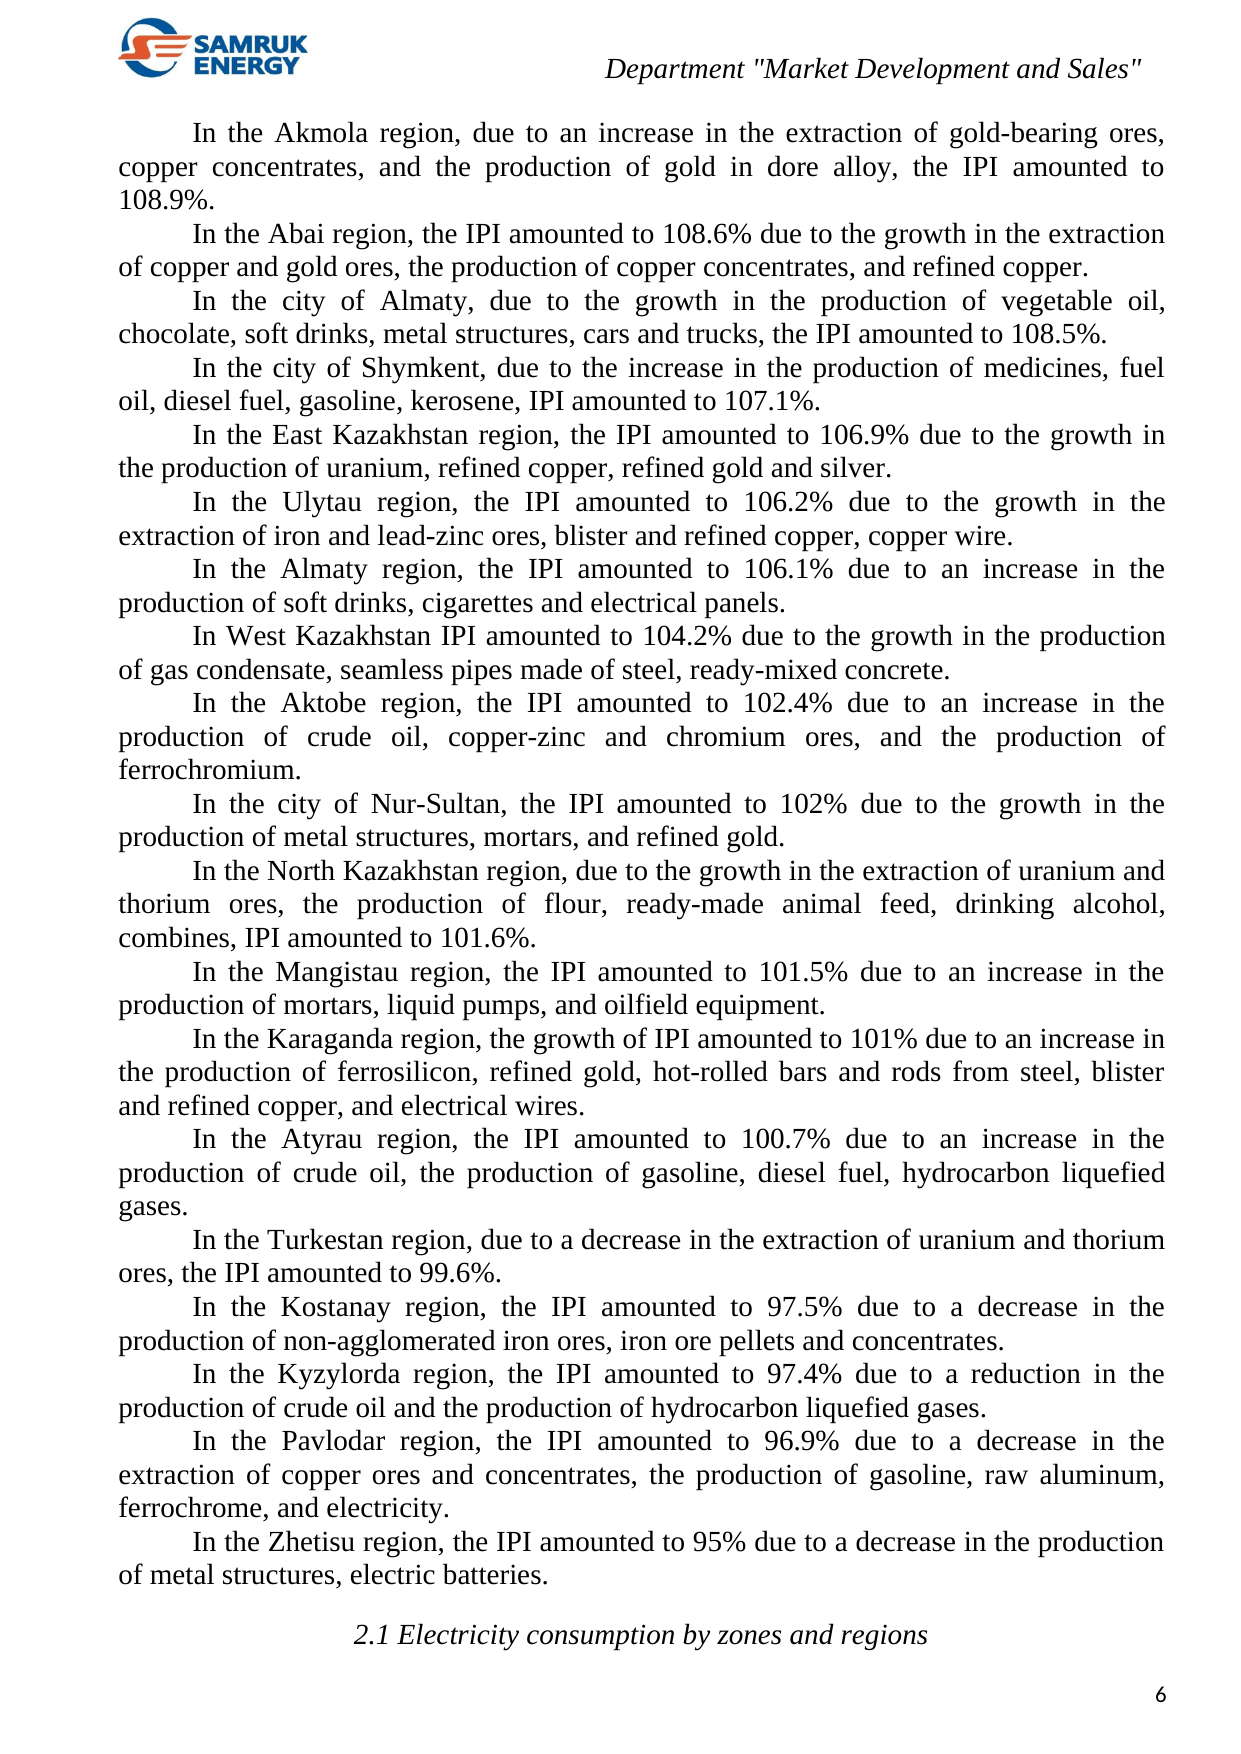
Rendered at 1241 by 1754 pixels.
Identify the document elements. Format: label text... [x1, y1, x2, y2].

text In the Turkestan region, due to a decrease in the extraction of uranium and thorium ores, the IPI amounted to 99.6%. [118, 1222, 1167, 1289]
text In the city of Nur-Sultan, the IPI amounted to 102% due to the growth in the production of metal structures, mortars, and refined gold. [118, 786, 1167, 853]
text In the Kyzylorda region, the IPI amounted to 97.4% due to a reduction in the production of crude oil and the production of hydrocarbon liquefied gases. [118, 1356, 1167, 1423]
text In the Mangistau region, the IPI amounted to 101.5% due to an increase in the production of mortars, liquid pumps, and oilfield equipment. [118, 954, 1167, 1021]
text In the Atyrau region, the IPI amounted to 100.7% due to an increase in the production of crude oil, the production of gasoline, diesel fuel, hydrocarbon liquefied gases. [118, 1121, 1167, 1222]
text In the Pavlodar region, the IPI amounted to 96.9% due to a decrease in the extraction of copper ores and concentrates, the production of gasoline, raw aluminum, ferrochrome, and electricity. [118, 1423, 1167, 1524]
text In the Akmola region, due to an increase in the extraction of gold-bearing ores, copper concentrates, and the production of gold in dore alloy, the IPI amounted to 108.9%. [118, 115, 1167, 216]
text In West Kazakhstan IPI amounted to 104.2% due to the growth in the production of gas condensate, seamless pipes made of steel, ready-mixed concrete. [118, 618, 1167, 685]
text In the city of Almaty, due to the growth in the production of vegetable oil, chocolate, soft drinks, metal structures, cars and trucks, the IPI amounted to 108.5%. [118, 283, 1167, 350]
text In the Karaganda region, the growth of IPI amounted to 101% due to an increase in the production of ferrosilicon, refined gold, hot-rolled bars and rods from steel, blister and refined copper, and electrical wires. [118, 1021, 1167, 1121]
picture [118, 17, 308, 82]
text In the Ulytau region, the IPI amounted to 106.2% due to the growth in the extraction of iron and lead-zinc ores, blister and refined copper, copper wire. [118, 484, 1167, 551]
text In the Abai region, the IPI amounted to 108.6% due to the growth in the extraction of copper and gold ores, the production of copper concentrates, and refined copper. [118, 216, 1167, 283]
text In the North Kazakhstan region, due to the growth in the extraction of uranium and thorium ores, the production of flour, ready-made animal feed, drinking alcohol, combines, IPI amounted to 101.6%. [118, 853, 1167, 954]
text In the Zhetisu region, the IPI amounted to 95% due to a decrease in the production of metal structures, electric batteries. [118, 1524, 1167, 1591]
text In the East Kazakhstan region, the IPI amounted to 106.9% due to the growth in the production of uranium, refined copper, refined gold and silver. [118, 417, 1167, 484]
text In the city of Shymkent, due to the increase in the production of medicines, fuel oil, diesel fuel, gasoline, kerosene, IPI amounted to 107.1%. [118, 350, 1167, 417]
text In the Kostanay region, the IPI amounted to 97.5% due to a decrease in the production of non-agglomerated iron ores, iron ore pellets and concentrates. [118, 1289, 1167, 1356]
text In the Aktobe region, the IPI amounted to 102.4% due to an increase in the production of crude oil, copper-zinc and chromium ores, and the production of ferrochromium. [118, 685, 1167, 786]
text In the Almaty region, the IPI amounted to 106.1% due to an increase in the production of soft drinks, cigarettes and electrical panels. [118, 551, 1167, 618]
subtitle 2.1 Electricity consumption by zones and regions [118, 1617, 1167, 1651]
